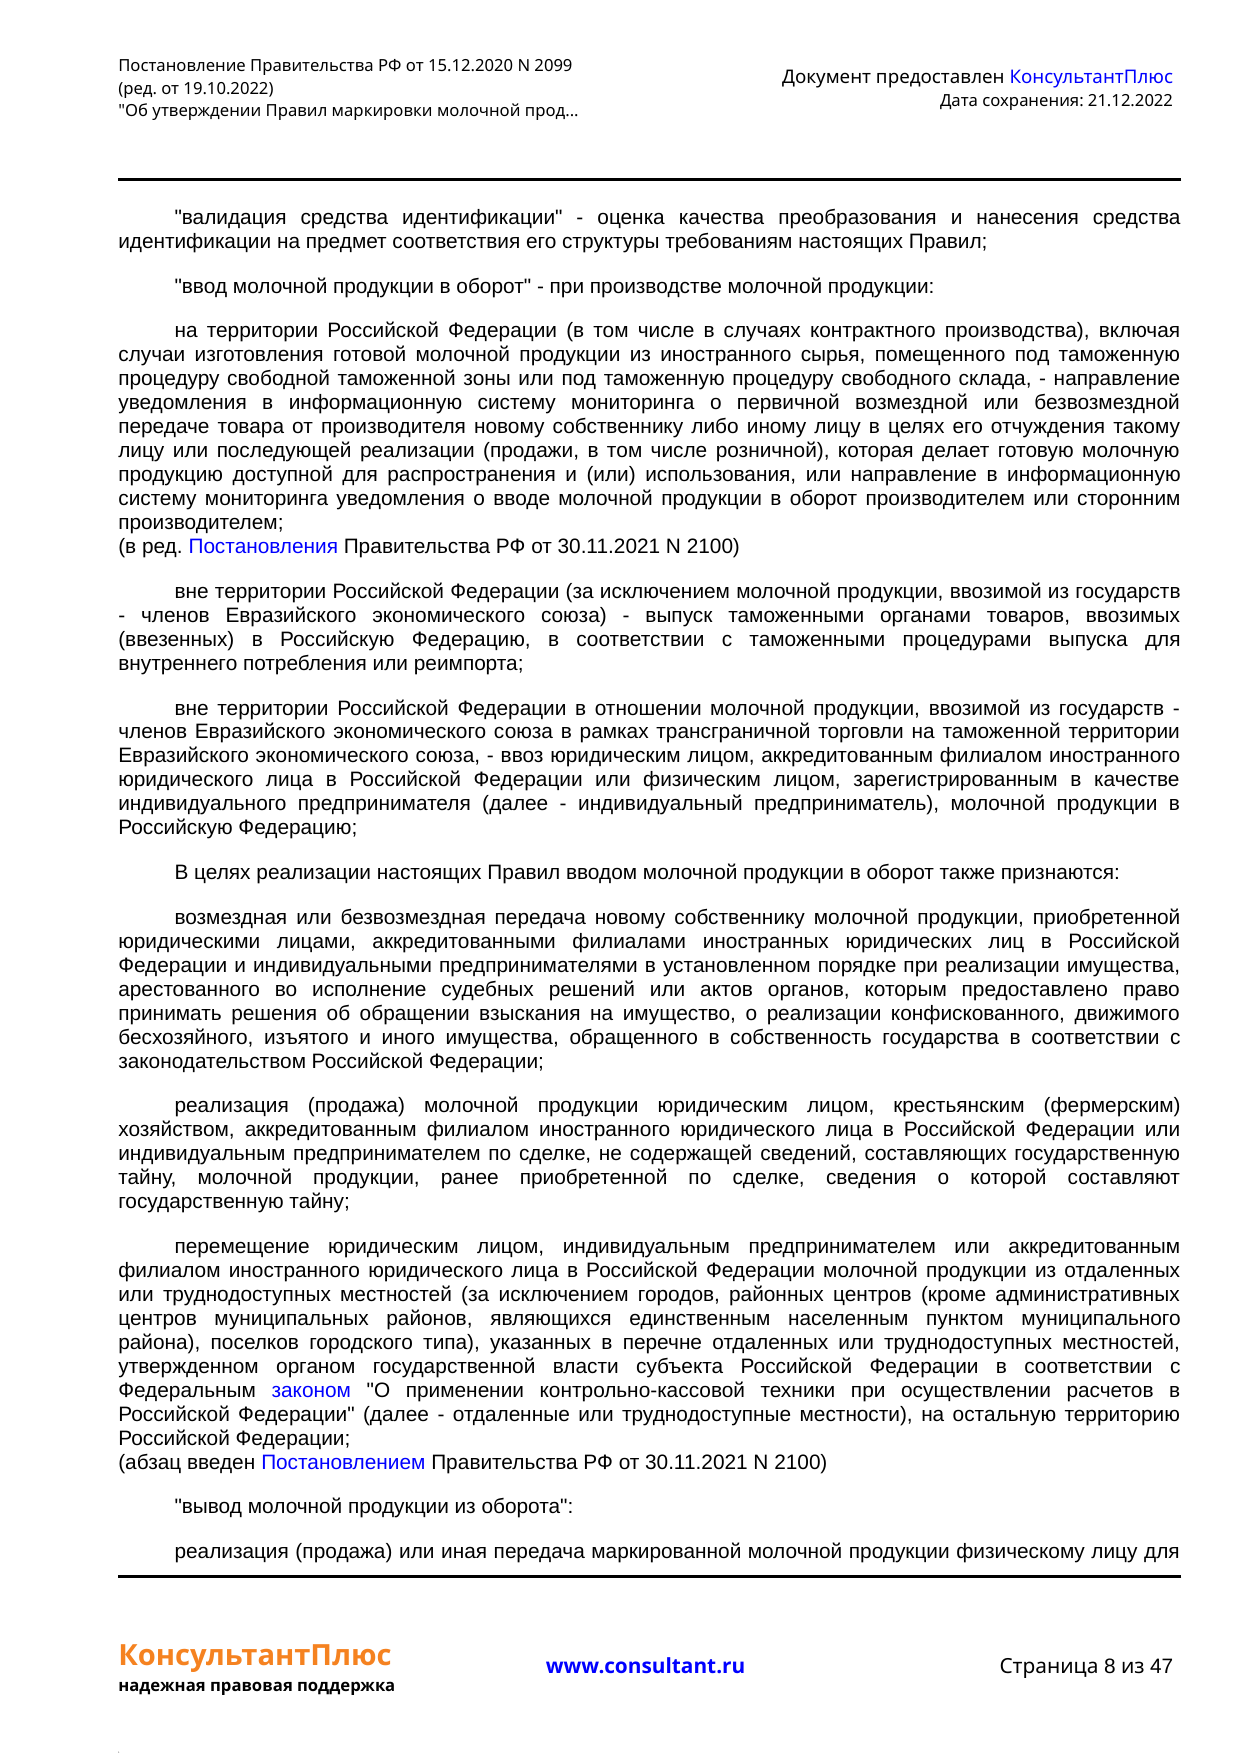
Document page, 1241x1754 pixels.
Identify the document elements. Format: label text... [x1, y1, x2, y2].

text возмездная или безвозмездная передача новому собственнику молочной продукции, приобретенной юридическими лицами, аккредитованными филиалами иностранных юридических лиц в Российской Федерации и индивидуальными предпринимателями в установленном порядке при реализации имущества, арестованного во исполнение судебных решений или актов органов, которым предоставлено право принимать решения об обращении взыскания на имущество, о реализации конфискованного, движимого бесхозяйного, изъятого и иного имущества, обращенного в собственность государства в соответствии с законодательством Российской Федерации; [118, 905, 1181, 1072]
text реализация (продажа) молочной продукции юридическим лицом, крестьянским (фермерским) хозяйством, аккредитованным филиалом иностранного юридического лица в Российской Федерации или индивидуальным предпринимателем по сделке, не содержащей сведений, составляющих государственную тайну, молочной продукции, ранее приобретенной по сделке, сведения о которой составляют государственную тайну; [118, 1093, 1181, 1213]
text на территории Российской Федерации (в том числе в случаях контрактного производства), включая случаи изготовления готовой молочной продукции из иностранного сырья, помещенного под таможенную процедуру свободной таможенной зоны или под таможенную процедуру свободного склада, - направление уведомления в информационную систему мониторинга о первичной возмездной или безвозмездной передаче товара от производителя новому собственнику либо иному лицу в целях его отчуждения такому лицу или последующей реализации (продажи, в том числе розничной), которая делает готовую молочную продукцию доступной для распространения и (или) использования, или направление в информационную систему мониторинга уведомления о вводе молочной продукции в оборот производителем или сторонним производителем; [118, 318, 1181, 534]
text перемещение юридическим лицом, индивидуальным предпринимателем или аккредитованным филиалом иностранного юридического лица в Российской Федерации молочной продукции из отдаленных или труднодоступных местностей (за исключением городов, районных центров (кроме административных центров муниципальных районов, являющихся единственным населенным пунктом муниципального района), поселков городского типа), указанных в перечне отдаленных или труднодоступных местностей, утвержденном органом государственной власти субъекта Российской Федерации в соответствии с Федеральным законом "О применении контрольно-кассовой техники при осуществлении расчетов в Российской Федерации" (далее - отдаленные или труднодоступные местности), на остальную территорию Российской Федерации; [118, 1234, 1181, 1449]
text "ввод молочной продукции в оборот" - при производстве молочной продукции: [118, 273, 1181, 297]
text "валидация средства идентификации" - оценка качества преобразования и нанесения средства идентификации на предмет соответствия его структуры требованиям настоящих Правил; [118, 205, 1181, 253]
text (абзац введен Постановлением Правительства РФ от 30.11.2021 N 2100) [118, 1449, 1181, 1473]
text (в ред. Постановления Правительства РФ от 30.11.2021 N 2100) [118, 534, 1181, 558]
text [118, 1539, 1181, 1563]
text вне территории Российской Федерации (за исключением молочной продукции, ввозимой из государств - членов Евразийского экономического союза) - выпуск таможенными органами товаров, ввозимых (ввезенных) в Российскую Федерацию, в соответствии с таможенными процедурами выпуска для внутреннего потребления или реимпорта; [118, 579, 1181, 674]
text В целях реализации настоящих Правил вводом молочной продукции в оборот также признаются: [118, 860, 1181, 884]
text "вывод молочной продукции из оборота": [118, 1494, 1181, 1518]
text вне территории Российской Федерации в отношении молочной продукции, ввозимой из государств - членов Евразийского экономического союза в рамках трансграничной торговли на таможенной территории Евразийского экономического союза, - ввоз юридическим лицом, аккредитованным филиалом иностранного юридического лица в Российской Федерации или физическим лицом, зарегистрированным в качестве индивидуального предпринимателя (далее - индивидуальный предприниматель), молочной продукции в Российскую Федерацию; [118, 695, 1181, 839]
